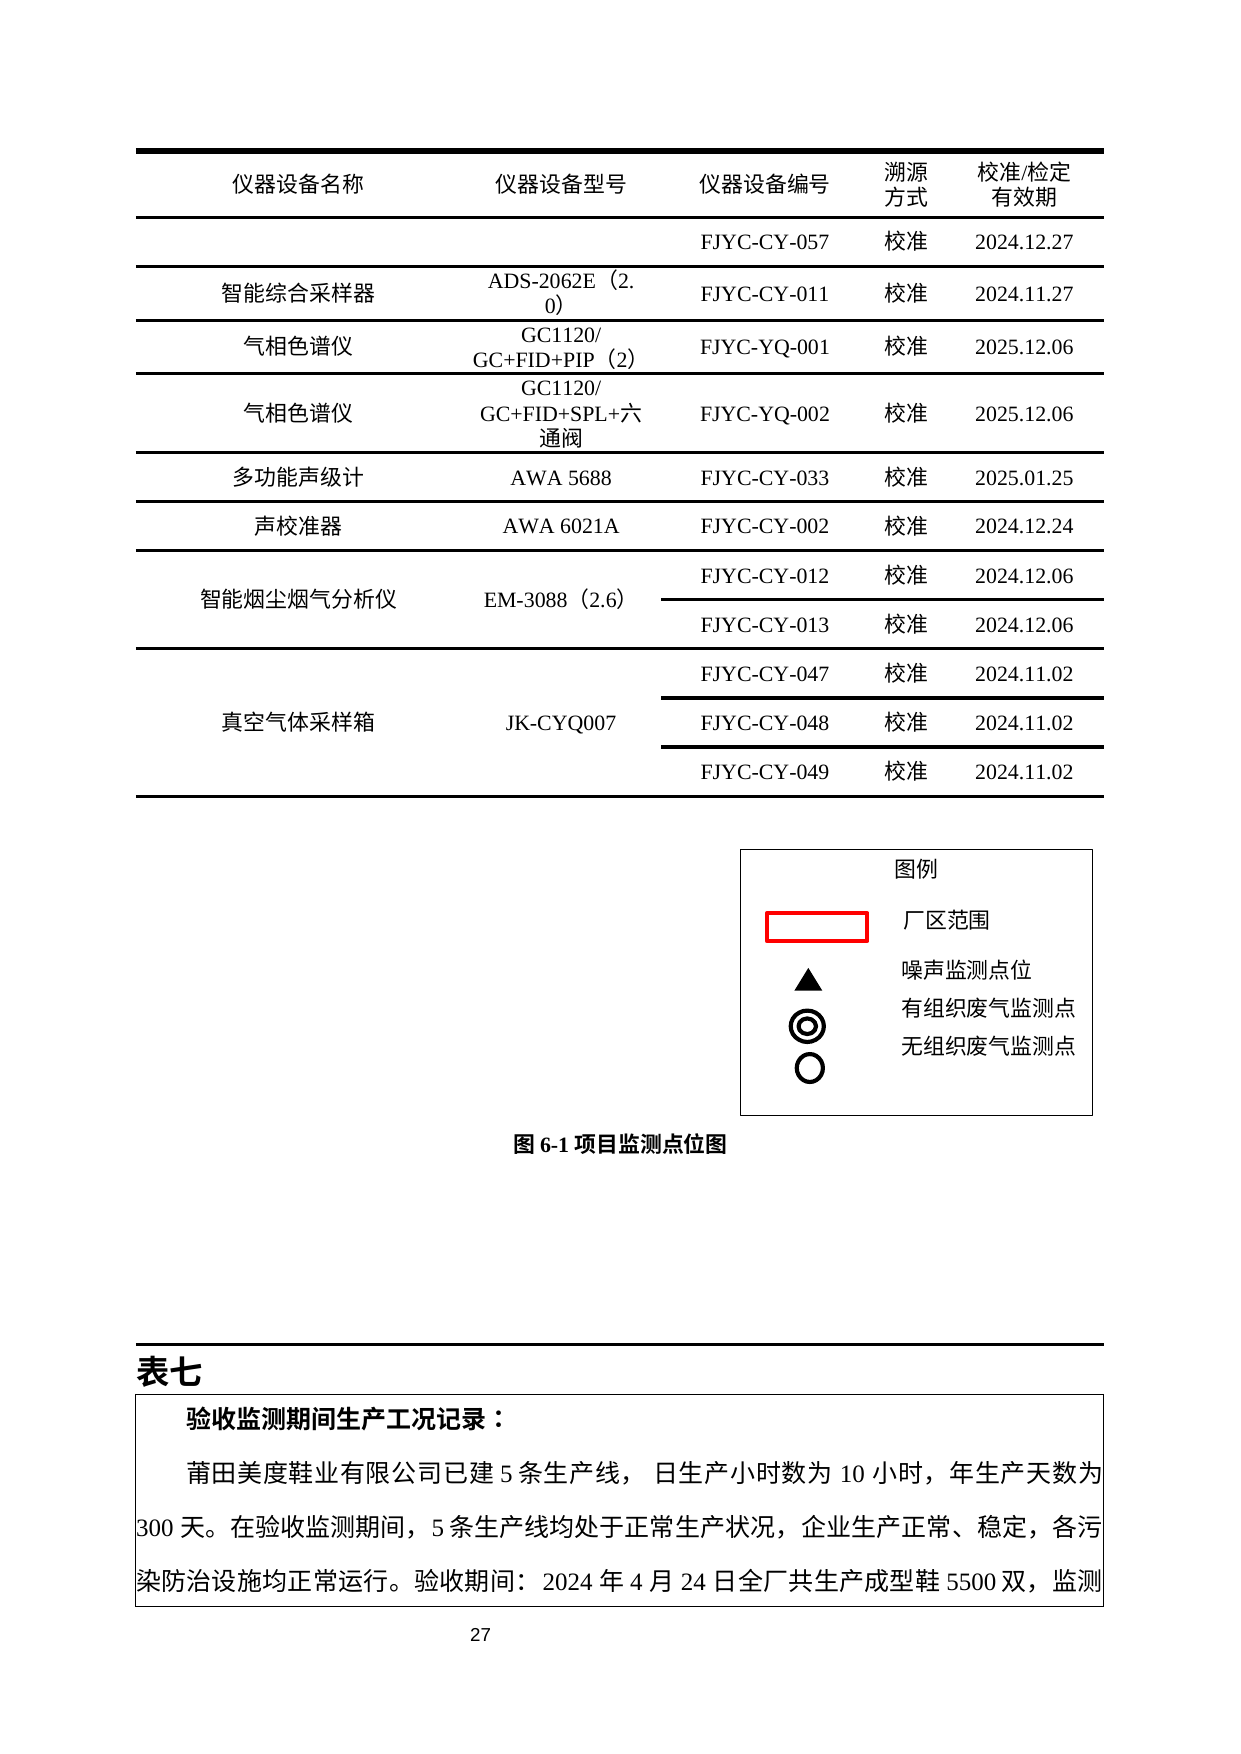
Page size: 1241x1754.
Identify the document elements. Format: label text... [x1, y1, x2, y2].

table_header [136, 1395, 1103, 1606]
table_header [136, 154, 1104, 216]
subtitle 表七 [136, 1346, 1104, 1394]
